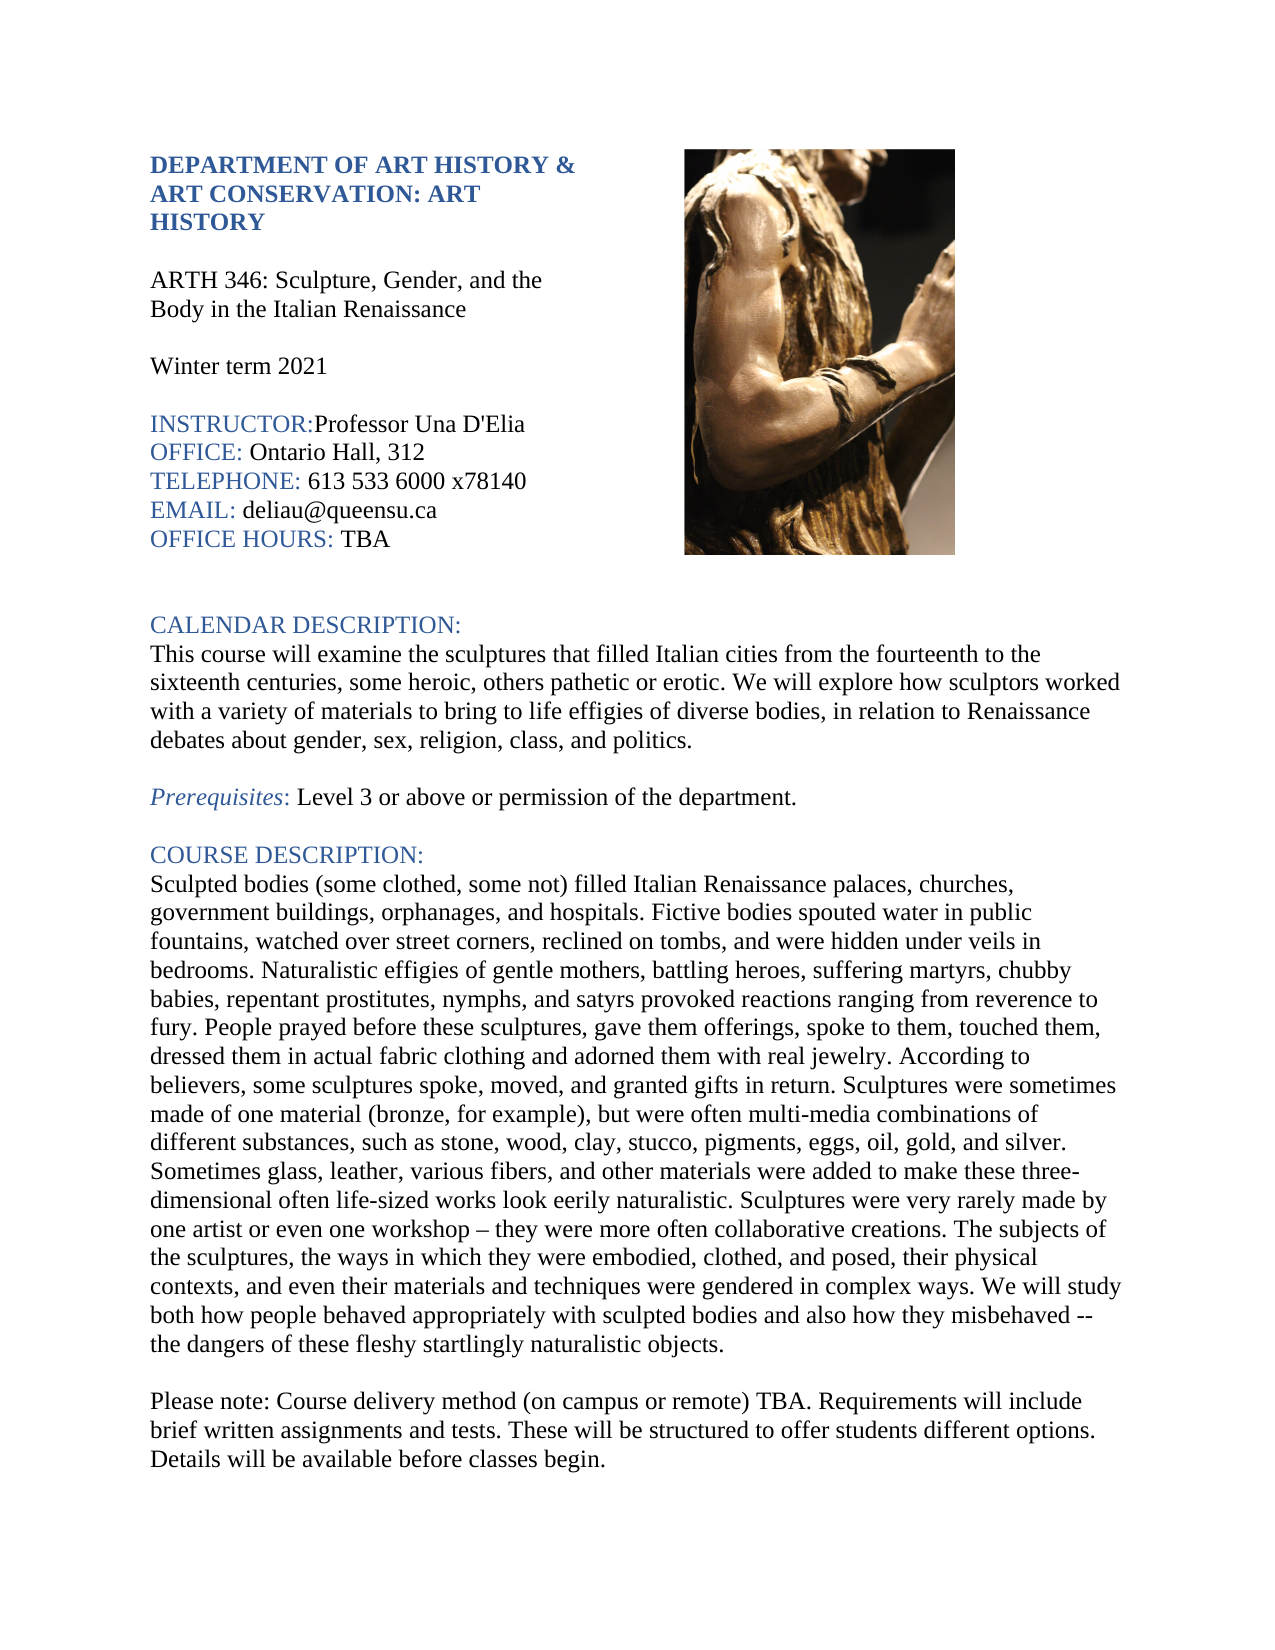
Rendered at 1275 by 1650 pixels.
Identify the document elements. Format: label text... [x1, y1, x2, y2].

text CALENDAR DESCRIPTION: [150, 610, 1125, 639]
text INSTRUCTOR:Professor Una D'Elia [150, 409, 601, 437]
text Sculpted bodies (some clothed, some not) filled Italian Renaissance palaces, churches, government buildings, orphanages, and hospitals. Fictive bodies spouted water in public fountains, watched over street corners, reclined on tombs, and were hidden under veils in bedrooms. Naturalistic effigies of gentle mothers, battling heroes, suffering martyrs, chubby babies, repentant prostitutes, nymphs, and satyrs provoked reactions ranging from reverence to fury. People prayed before these sculptures, gave them offerings, spoke to them, touched them, dressed them in actual fabric clothing and adorned them with real jewelry. According to believers, some sculptures spoke, moved, and granted gifts in return. Sculptures were sometimes made of one material (bronze, for example), but were often multi-media combinations of different substances, such as stone, wood, clay, stucco, pigments, eggs, oil, gold, and silver. Sometimes glass, leather, various fibers, and other materials were added to make these three-dimensional often life-sized works look eerily naturalistic. Sculptures were very rarely made by one artist or even one workshop – they were more often collaborative creations. The subjects of the sculptures, the ways in which they were embodied, clothed, and posed, their physical contexts, and even their materials and techniques were gendered in complex ways. We will study both how people behaved appropriately with sculpted bodies and also how they misbehaved -- the dangers of these fleshy startlingly naturalistic objects. [150, 869, 1125, 1357]
picture [685, 150, 955, 554]
text Please note: Course delivery method (on campus or remote) TBA. Requirements will include brief written assignments and tests. These will be structured to offer students different options. Details will be available before classes begin. [150, 1386, 1125, 1472]
text ARTH 346: Sculpture, Gender, and the Body in the Italian Renaissance [150, 265, 601, 322]
text COURSE DESCRIPTION: [150, 840, 1125, 869]
text OFFICE: Ontario Hall, 312 [150, 437, 601, 466]
text This course will examine the sculptures that filled Italian cities from the fourteenth to the sixteenth centuries, some heroic, others pathetic or erotic. We will explore how sculptors worked with a variety of materials to bring to life effigies of diverse bodies, in relation to Renaissance debates about gender, sex, religion, class, and politics. [150, 639, 1125, 754]
text Prerequisites: Level 3 or above or permission of the department. [150, 782, 1125, 811]
text TELEPHONE: 613 533 6000 x78140 [150, 466, 601, 495]
text DEPARTMENT OF ART HISTORY & ART CONSERVATION: ART HISTORY [150, 150, 601, 236]
text OFFICE HOURS: TBA [150, 524, 601, 552]
text EMAIL: deliau@queensu.ca [150, 495, 601, 524]
text Winter term 2021 [150, 351, 601, 380]
